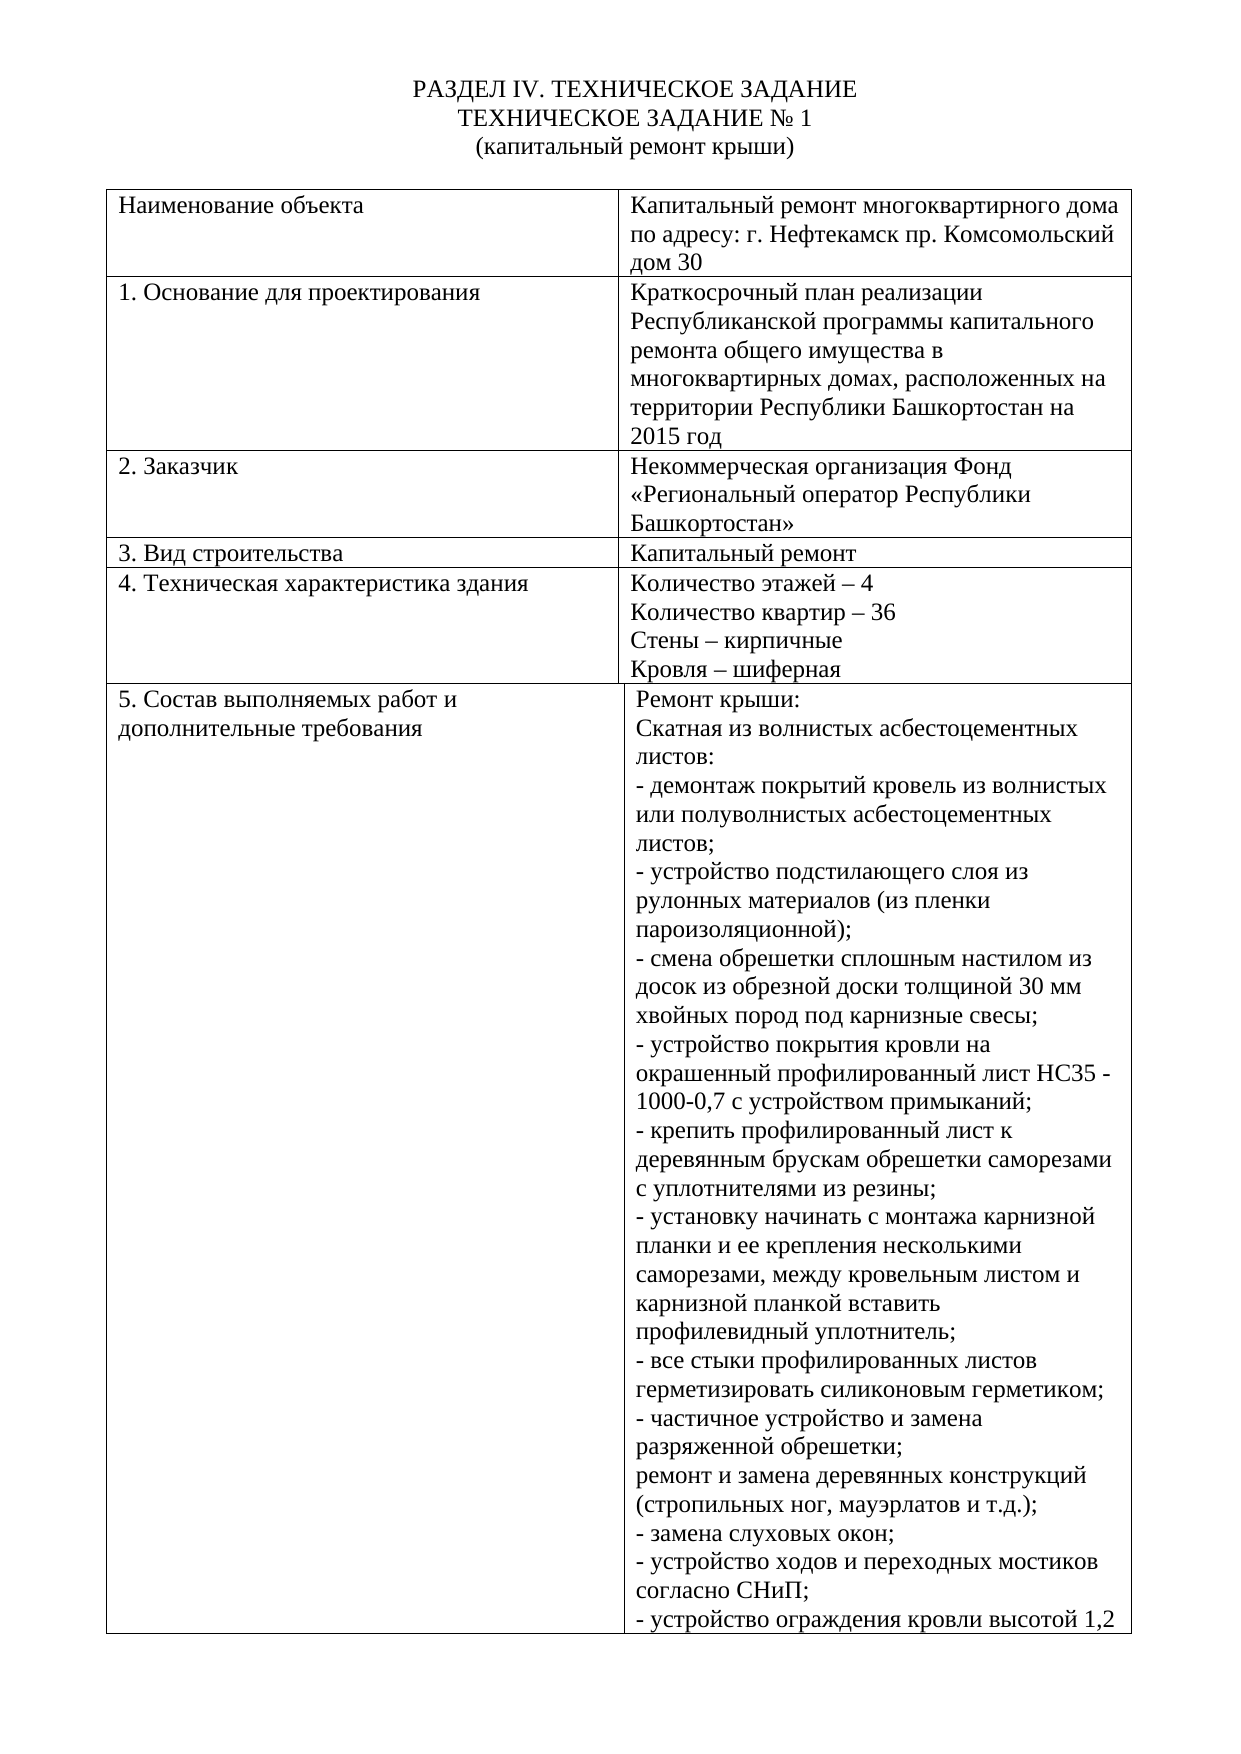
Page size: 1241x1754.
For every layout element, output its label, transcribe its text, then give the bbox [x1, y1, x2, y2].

table_header Капитальный ремонт многоквартирного дома по адресу: г. Нефтекамск пр. Комсомольский дом 30 [619, 190, 1131, 276]
table_cell Капитальный ремонт [619, 538, 1131, 567]
table_cell 1. Основание для проектирования [107, 277, 618, 450]
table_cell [107, 684, 624, 1633]
text (капитальный ремонт крыши) [118, 131, 1152, 160]
table_cell 4. Техническая характеристика здания [107, 568, 618, 683]
table_cell 3. Вид строительства [107, 538, 618, 567]
table_cell Краткосрочный план реализации Республиканской программы капитального ремонта общего имущества в многоквартирных домах, расположенных на территории Республики Башкортостан на 2015 год [619, 277, 1131, 450]
table_cell Некоммерческая организация Фонд «Региональный оператор Республики Башкортостан» [619, 451, 1131, 537]
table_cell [625, 684, 1131, 1633]
text РАЗДЕЛ IV. ТЕХНИЧЕСКОЕ ЗАДАНИЕ [118, 74, 1152, 103]
table_cell 2. Заказчик [107, 451, 618, 537]
table_cell Количество этажей – 4 Количество квартир – 36 Стены – кирпичные Кровля – шиферная [619, 568, 1131, 683]
text ТЕХНИЧЕСКОЕ ЗАДАНИЕ № 1 [118, 103, 1152, 131]
table_header Наименование объекта [107, 190, 618, 276]
